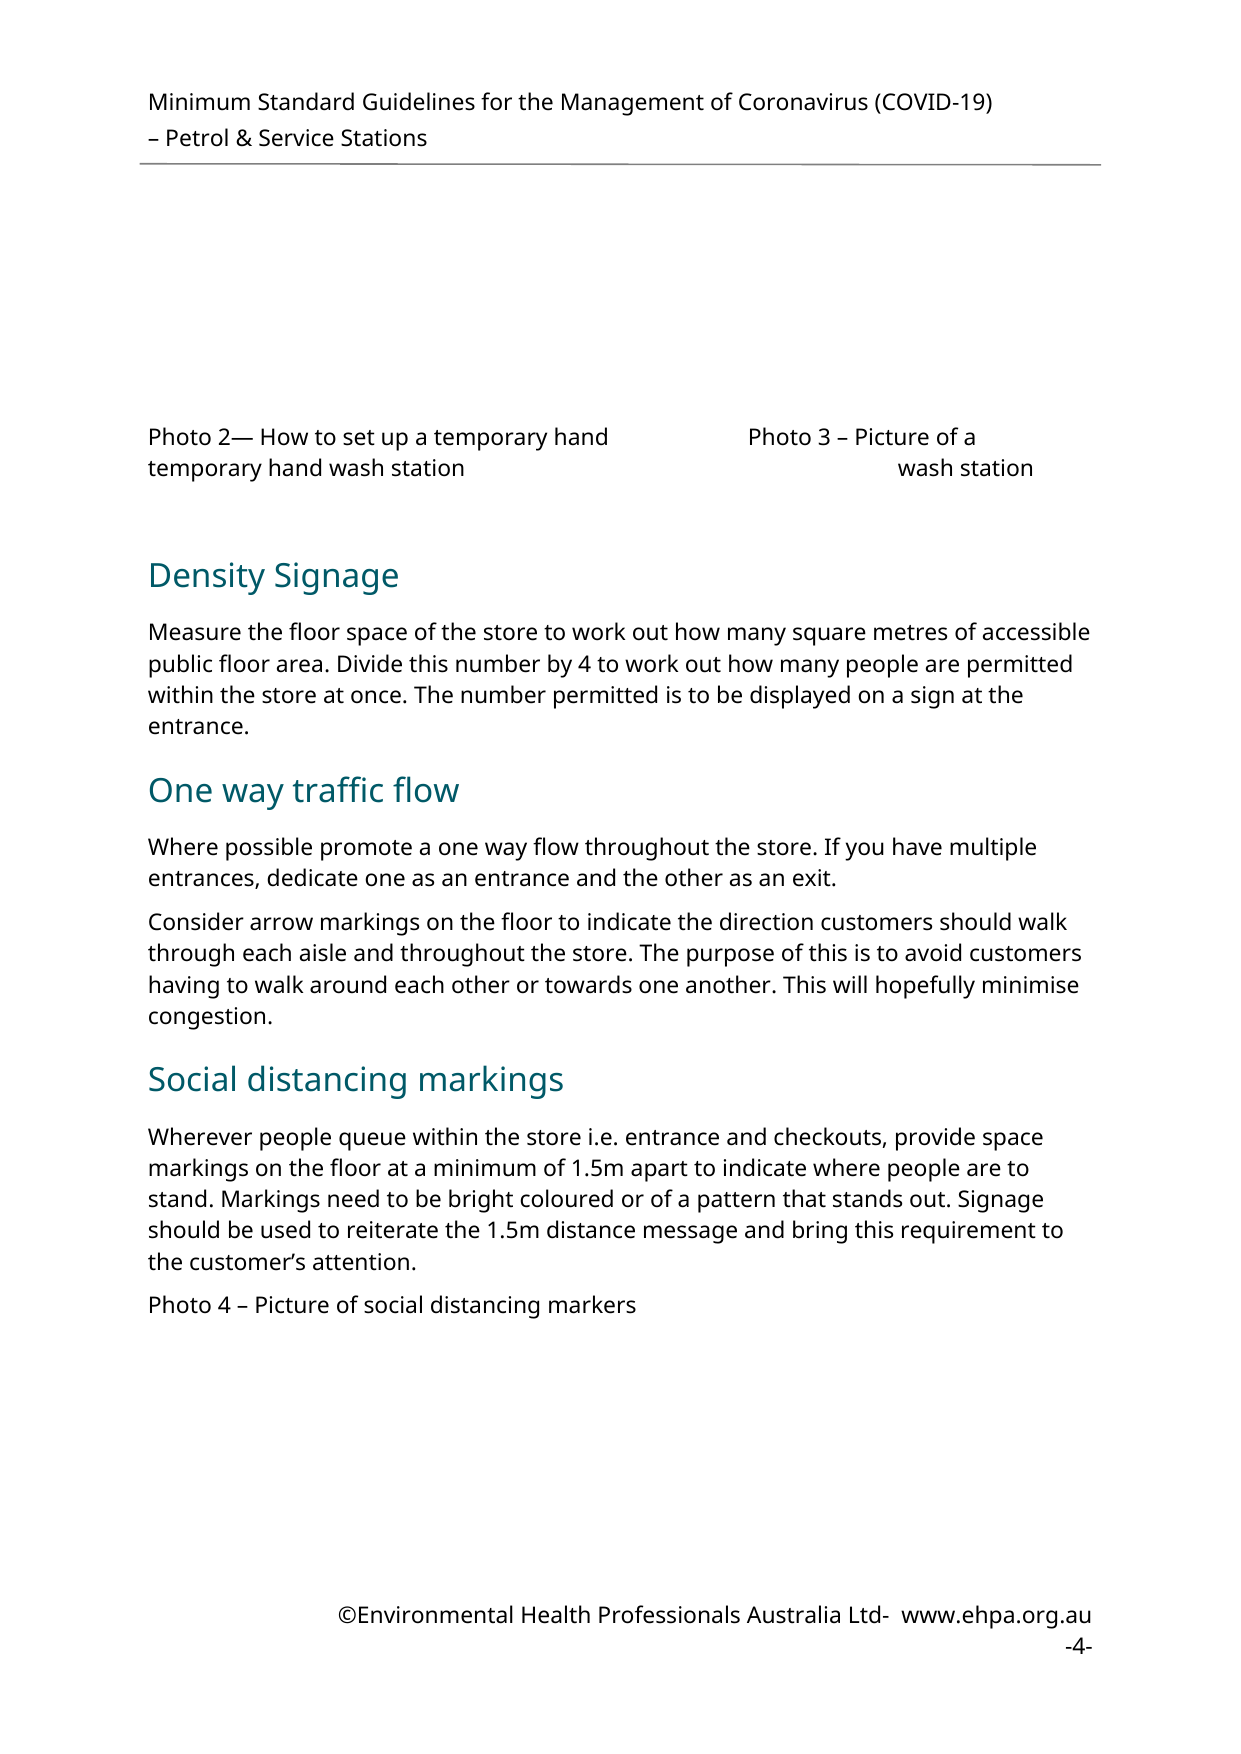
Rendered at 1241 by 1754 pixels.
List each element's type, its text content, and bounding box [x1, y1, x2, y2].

subtitle One way traffic flow [148, 766, 1092, 812]
text Consider arrow markings on the floor to indicate the direction customers should walk through each aisle and throughout the store. The purpose of this is to avoid customers having to walk around each other or towards one another. This will hopefully minimise congestion. [148, 906, 1092, 1031]
text Wherever people queue within the store i.e. entrance and checkouts, provide space markings on the floor at a minimum of 1.5m apart to indicate where people are to stand. Markings need to be bright coloured or of a pattern that stands out. Signage should be used to reiterate the 1.5m distance message and bring this requirement to the customer’s attention. [148, 1121, 1092, 1277]
text Measure the floor space of the store to work out how many square metres of accessible public floor area. Divide this number by 4 to work out how many people are permitted within the store at once. The number permitted is to be displayed on a sign at the entrance. [148, 616, 1092, 741]
subtitle Social distancing markings [148, 1056, 1092, 1101]
text Photo 4 – Picture of social distancing markers [148, 1289, 1092, 1321]
text Where possible promote a one way flow throughout the store. If you have multiple entrances, dedicate one as an entrance and the other as an exit. [148, 831, 1092, 893]
text Photo 2— How to set up a temporary hand Photo 3 – Picture of a temporary hand wash station wash station [148, 420, 1092, 483]
subtitle Density Signage [148, 552, 1092, 597]
